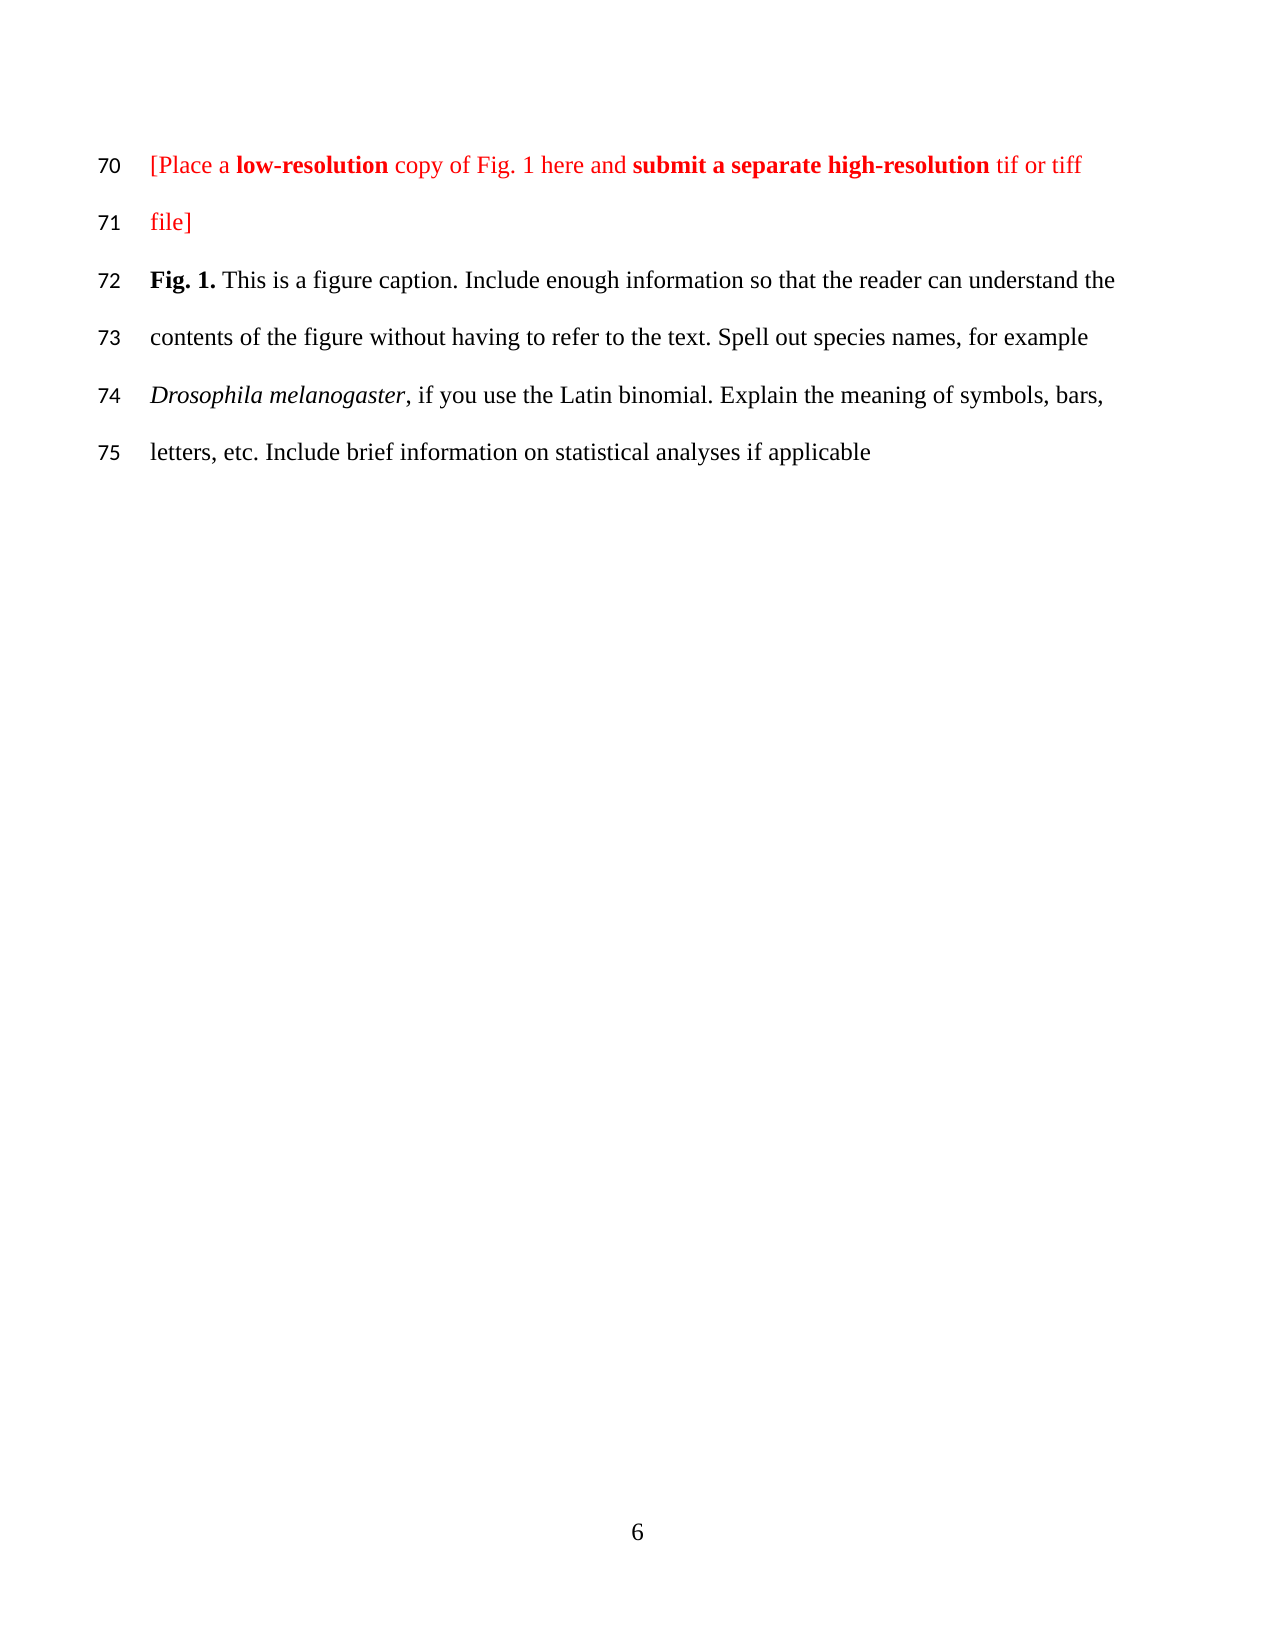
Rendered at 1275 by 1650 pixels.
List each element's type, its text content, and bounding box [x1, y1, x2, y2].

text [Place a low-resolution copy of Fig. 1 here and submit a separate high-resolution tif or tiff file] [150, 150, 1125, 236]
text Fig. 1. This is a figure caption. Include enough information so that the reader can understand the contents of the figure without having to refer to the text. Spell out species names, for example Drosophila melanogaster, if you use the Latin binomial. Explain the meaning of symbols, bars, letters, etc. Include brief information on statistical analyses if applicable [150, 265, 1125, 466]
